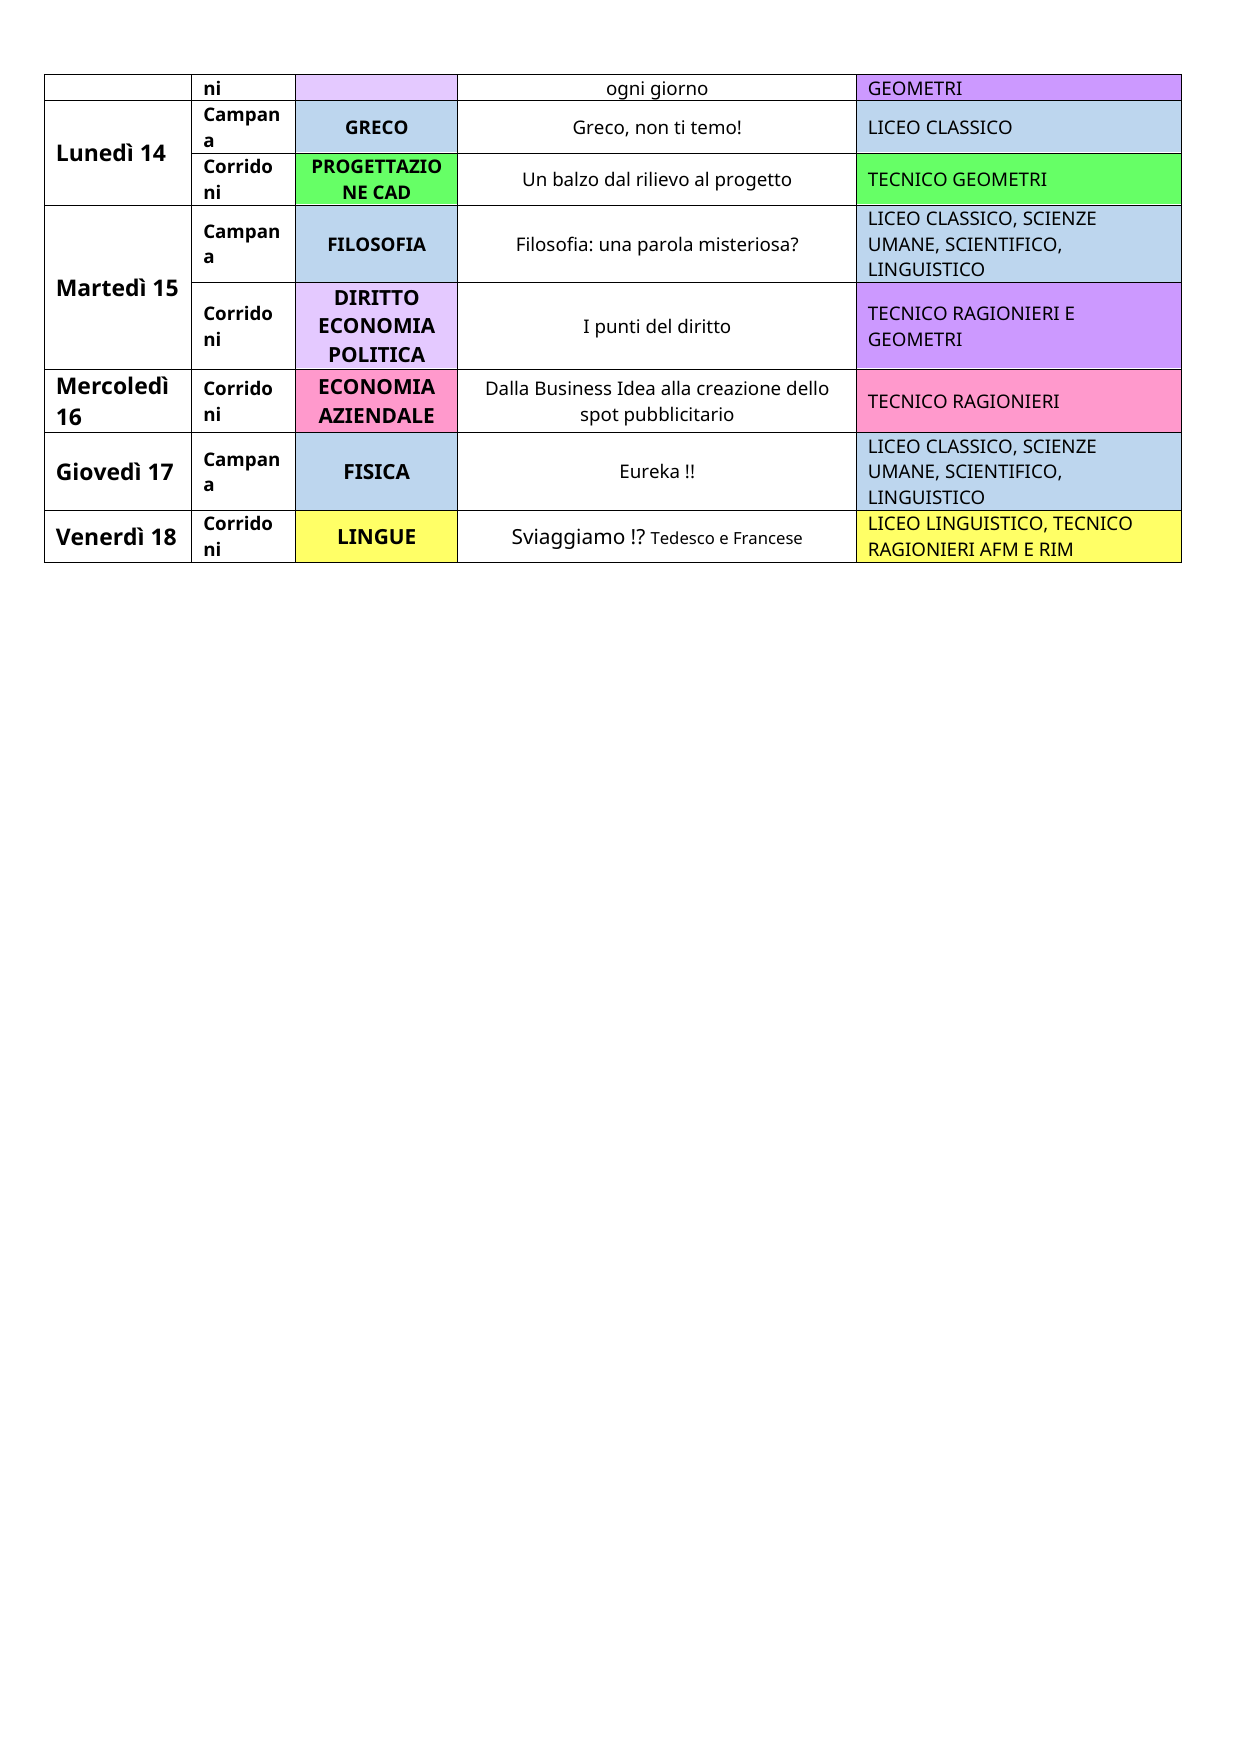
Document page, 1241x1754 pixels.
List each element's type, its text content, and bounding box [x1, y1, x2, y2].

table_cell TECNICO RAGIONIERI [857, 370, 1181, 432]
table_cell Martedì 15 [45, 206, 191, 368]
table_cell FILOSOFIA [296, 206, 457, 282]
table_cell Filosofia: una parola misteriosa? [458, 206, 856, 282]
table_cell CHIMICA [296, 75, 457, 100]
table_cell Campana [192, 206, 295, 282]
table_cell FISICA [296, 433, 457, 510]
table_cell Corridoni [192, 511, 295, 562]
table_cell Giovedì 17 [45, 433, 191, 510]
table_cell ECONOMIA AZIENDALE [296, 370, 457, 432]
table_cell Corridoni [192, 154, 295, 204]
table_cell LICEO CLASSICO, SCIENZE UMANE, SCIENTIFICO, LINGUISTICO [857, 433, 1181, 510]
table_cell Corridoni [192, 283, 295, 368]
table_cell GRECO [296, 101, 457, 152]
table_cell Campana [192, 433, 295, 510]
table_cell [857, 206, 1181, 282]
table_cell Dalla Business Idea alla creazione dello spot pubblicitario [458, 370, 856, 432]
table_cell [458, 75, 856, 100]
table_cell LINGUE [296, 511, 457, 562]
table_cell Corridoni [192, 370, 295, 432]
table_cell LICEO LINGUISTICO, TECNICO RAGIONIERI AFM E RIM [857, 511, 1181, 562]
table_cell Un balzo dal rilievo al progetto [458, 154, 856, 204]
table_cell DIRITTO ECONOMIA POLITICA [296, 283, 457, 368]
table_cell Campana [192, 101, 295, 152]
table_cell Lunedì 14 [45, 101, 191, 204]
table_cell Corridoni [192, 75, 295, 100]
table_cell TECNICO RAGIONIERI E GEOMETRI [857, 283, 1181, 368]
table_cell Sviaggiamo !? Tedesco e Francese [458, 511, 856, 562]
table_cell LICEO CLASSICO [857, 101, 1181, 152]
table_cell Mercoledì 16 [45, 370, 191, 432]
table_cell PROGETTAZIONE CAD [296, 154, 457, 204]
table_cell TECNICO GEOMETRI [857, 154, 1181, 204]
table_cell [857, 75, 1181, 100]
table_cell Venerdì 18 [45, 511, 191, 562]
table_cell I punti del diritto [458, 283, 856, 368]
table_cell Eureka !! [458, 433, 856, 510]
table_cell Greco, non ti temo! [458, 101, 856, 152]
